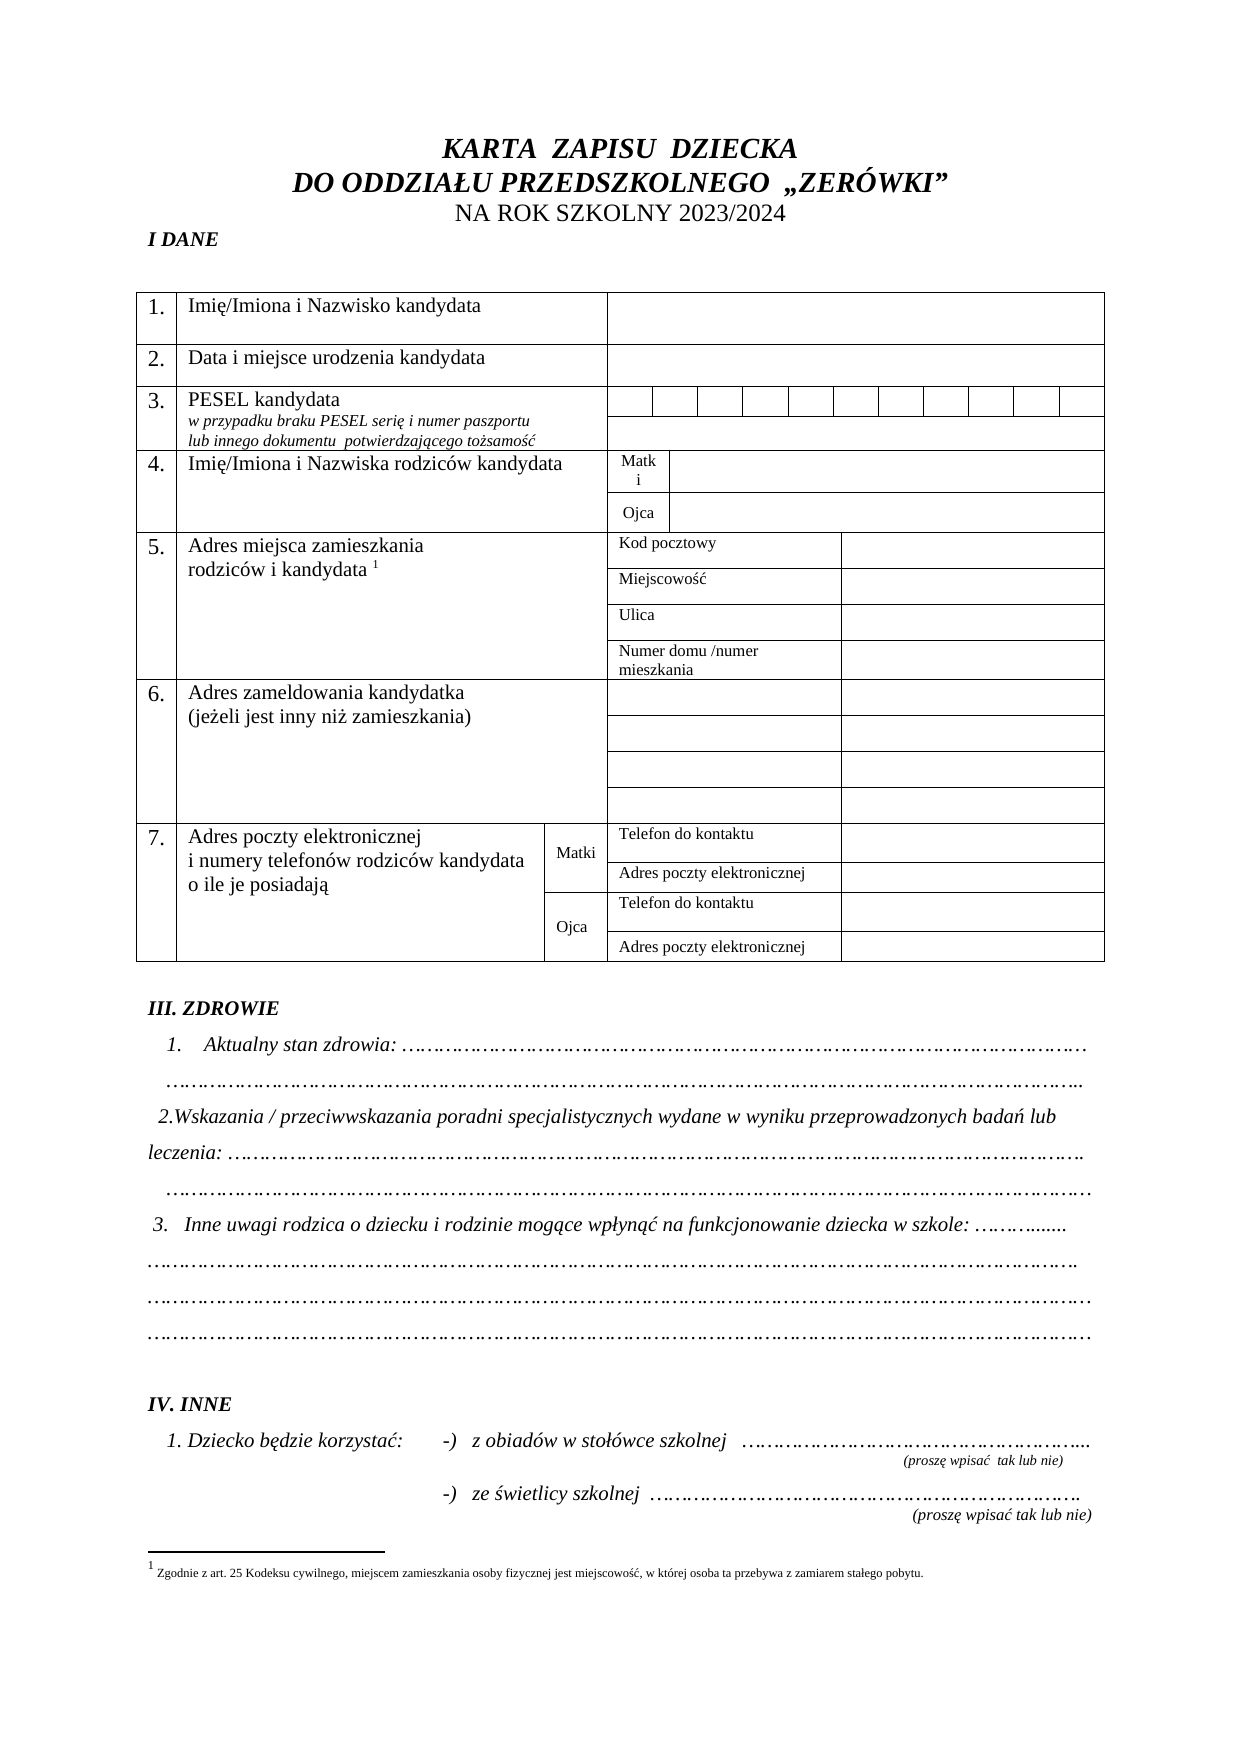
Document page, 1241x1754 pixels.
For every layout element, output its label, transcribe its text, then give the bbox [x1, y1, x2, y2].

text 3. Inne uwagi rodzica o dziecku i rodzinie mogące wpłynąć na funkcjonowanie dziecka w szkole: ………....... [148, 1212, 1093, 1236]
table_cell [608, 752, 841, 787]
table_cell Adres miejsca zamieszkania rodziców i kandydata [177, 533, 607, 679]
table_cell [842, 605, 1104, 639]
table_cell [924, 387, 968, 416]
table_header [608, 293, 1104, 344]
table_cell Matki [608, 451, 669, 492]
text 2.Wskazania / przeciwwskazania poradni specjalistycznych wydane w wyniku przeprowadzonych badań lub leczenia: …………………………………………………………………………………………………………………………. [148, 1104, 1093, 1164]
table_cell 7. [137, 824, 176, 961]
text NA ROK SZKOLNY 2023/2024 [148, 198, 1093, 227]
table_cell [653, 387, 697, 416]
table_cell [842, 932, 1104, 961]
table_cell [879, 387, 923, 416]
table_cell 5. [137, 533, 176, 679]
table_cell [842, 680, 1104, 715]
table_cell [743, 387, 788, 416]
table_cell Adres poczty elektronicznej i numery telefonów rodziców kandydata o ile je posiadają [177, 824, 544, 961]
table_cell Ojca [608, 493, 669, 532]
text (proszę wpisać tak lub nie) [148, 1452, 1093, 1481]
table_cell Telefon do kontaktu [608, 824, 841, 862]
subtitle I DANE [148, 227, 1093, 251]
table_cell Ojca [545, 893, 607, 961]
table_cell [842, 716, 1104, 751]
table_cell [1014, 387, 1059, 416]
text -) ze świetlicy szkolnej ……………………………………………………………. [148, 1481, 1093, 1505]
table_cell [842, 569, 1104, 603]
table_cell [834, 387, 878, 416]
subtitle DO ODDZIAŁU PRZEDSZKOLNEGO „ZERÓWKI” [148, 165, 1093, 198]
table_cell [842, 788, 1104, 823]
table_header 1. [137, 293, 176, 344]
table_cell Matki [545, 824, 607, 892]
table_cell Numer domu /numer mieszkania [608, 641, 841, 679]
table_cell Ulica [608, 605, 841, 639]
table_cell 2. [137, 345, 176, 386]
table_cell [969, 387, 1013, 416]
table_cell [608, 788, 841, 823]
table_cell Adres poczty elektronicznej [608, 863, 841, 892]
table_cell Adres poczty elektronicznej [608, 932, 841, 961]
table_cell [698, 387, 742, 416]
text 1. Aktualny stan zdrowia: ………………………………………………………………………………………………… [166, 1032, 1093, 1056]
table_cell [789, 387, 833, 416]
table_cell [608, 387, 652, 416]
table_cell [842, 893, 1104, 931]
text (proszę wpisać tak lub nie) [148, 1505, 1093, 1524]
text ……………………………………………………………………………………………………………………………………… [148, 1284, 1093, 1308]
table_cell 3. [137, 387, 176, 449]
text …………………………………………………………………………………………………………………………………… [166, 1176, 1093, 1200]
subtitle III. ZDROWIE [148, 996, 1093, 1019]
text ……………………………………………………………………………………………………………………………………… [148, 1320, 1093, 1344]
text 1. Dziecko będzie korzystać: -) z obiadów w stołówce szkolnej ………………………………………………... [148, 1428, 1093, 1452]
table_cell [1060, 387, 1104, 416]
table_cell [608, 417, 1104, 449]
table_cell Miejscowość [608, 569, 841, 603]
table_cell Data i miejsce urodzenia kandydata [177, 345, 607, 386]
table_cell Kod pocztowy [608, 533, 841, 568]
table_cell PESEL kandydata w przypadku braku PESEL serię i numer paszportu lub innego dokumentu potwierdzającego tożsamość [177, 387, 607, 449]
table_cell [608, 345, 1104, 386]
subtitle IV. INNE [148, 1392, 1093, 1416]
table_cell [842, 863, 1104, 892]
table_cell [608, 680, 841, 715]
table_cell [842, 533, 1104, 568]
subtitle KARTA ZAPISU DZIECKA [148, 131, 1093, 165]
table_cell Adres zameldowania kandydatka (jeżeli jest inny niż zamieszkania) [177, 680, 607, 823]
table_cell [842, 641, 1104, 679]
text ………………………………………………………………………………………………………………………………….. [166, 1068, 1093, 1092]
table_cell Telefon do kontaktu [608, 893, 841, 931]
table_cell [842, 824, 1104, 862]
table_cell 6. [137, 680, 176, 823]
table_header Imię/Imiona i Nazwisko kandydata [177, 293, 607, 344]
table_cell [670, 493, 1104, 532]
table_cell [842, 752, 1104, 787]
table_cell [670, 451, 1104, 492]
text ……………………………………………………………………………………………………………………………………. [148, 1248, 1093, 1272]
table_cell Imię/Imiona i Nazwiska rodziców kandydata [177, 451, 607, 532]
table_cell 4. [137, 451, 176, 532]
table_cell [608, 716, 841, 751]
